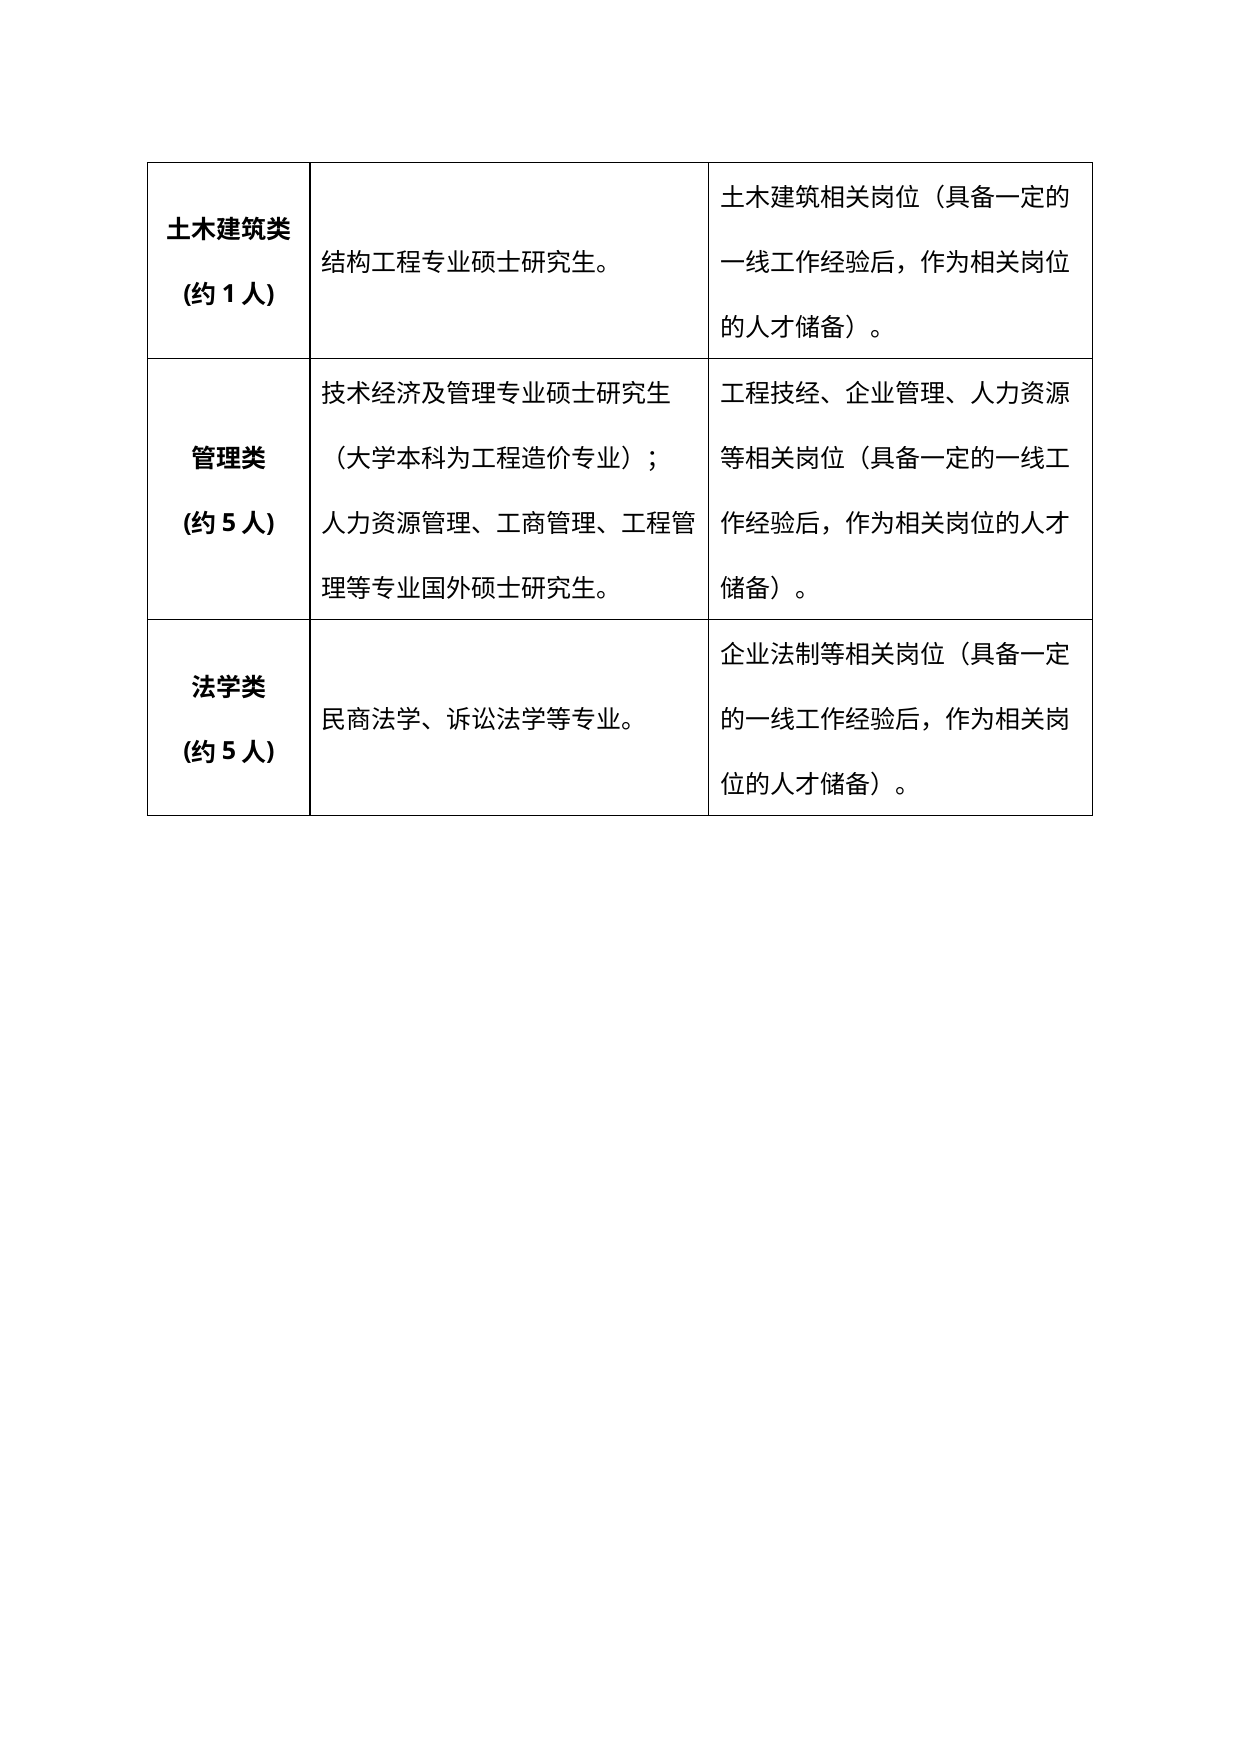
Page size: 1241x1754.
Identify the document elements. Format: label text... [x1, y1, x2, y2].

table_cell 土木建筑类 (约1人) [148, 163, 309, 358]
table_cell 民商法学、诉讼法学等专业。 [311, 620, 708, 815]
table_cell 土木建筑相关岗位（具备一定的一线工作经验后，作为相关岗位的人才储备）。 [709, 163, 1092, 358]
table_cell 企业法制等相关岗位（具备一定的一线工作经验后，作为相关岗位的人才储备）。 [709, 620, 1092, 815]
table_cell 法学类 (约5人) [148, 620, 309, 815]
table_cell 管理类 (约5人) [148, 359, 309, 619]
table_cell 结构工程专业硕士研究生。 [311, 163, 708, 358]
table_cell 工程技经、企业管理、人力资源等相关岗位（具备一定的一线工作经验后，作为相关岗位的人才储备）。 [709, 359, 1092, 619]
table_cell 技术经济及管理专业硕士研究生（大学本科为工程造价专业）； 人力资源管理、工商管理、工程管理等专业国外硕士研究生。 [311, 359, 708, 619]
